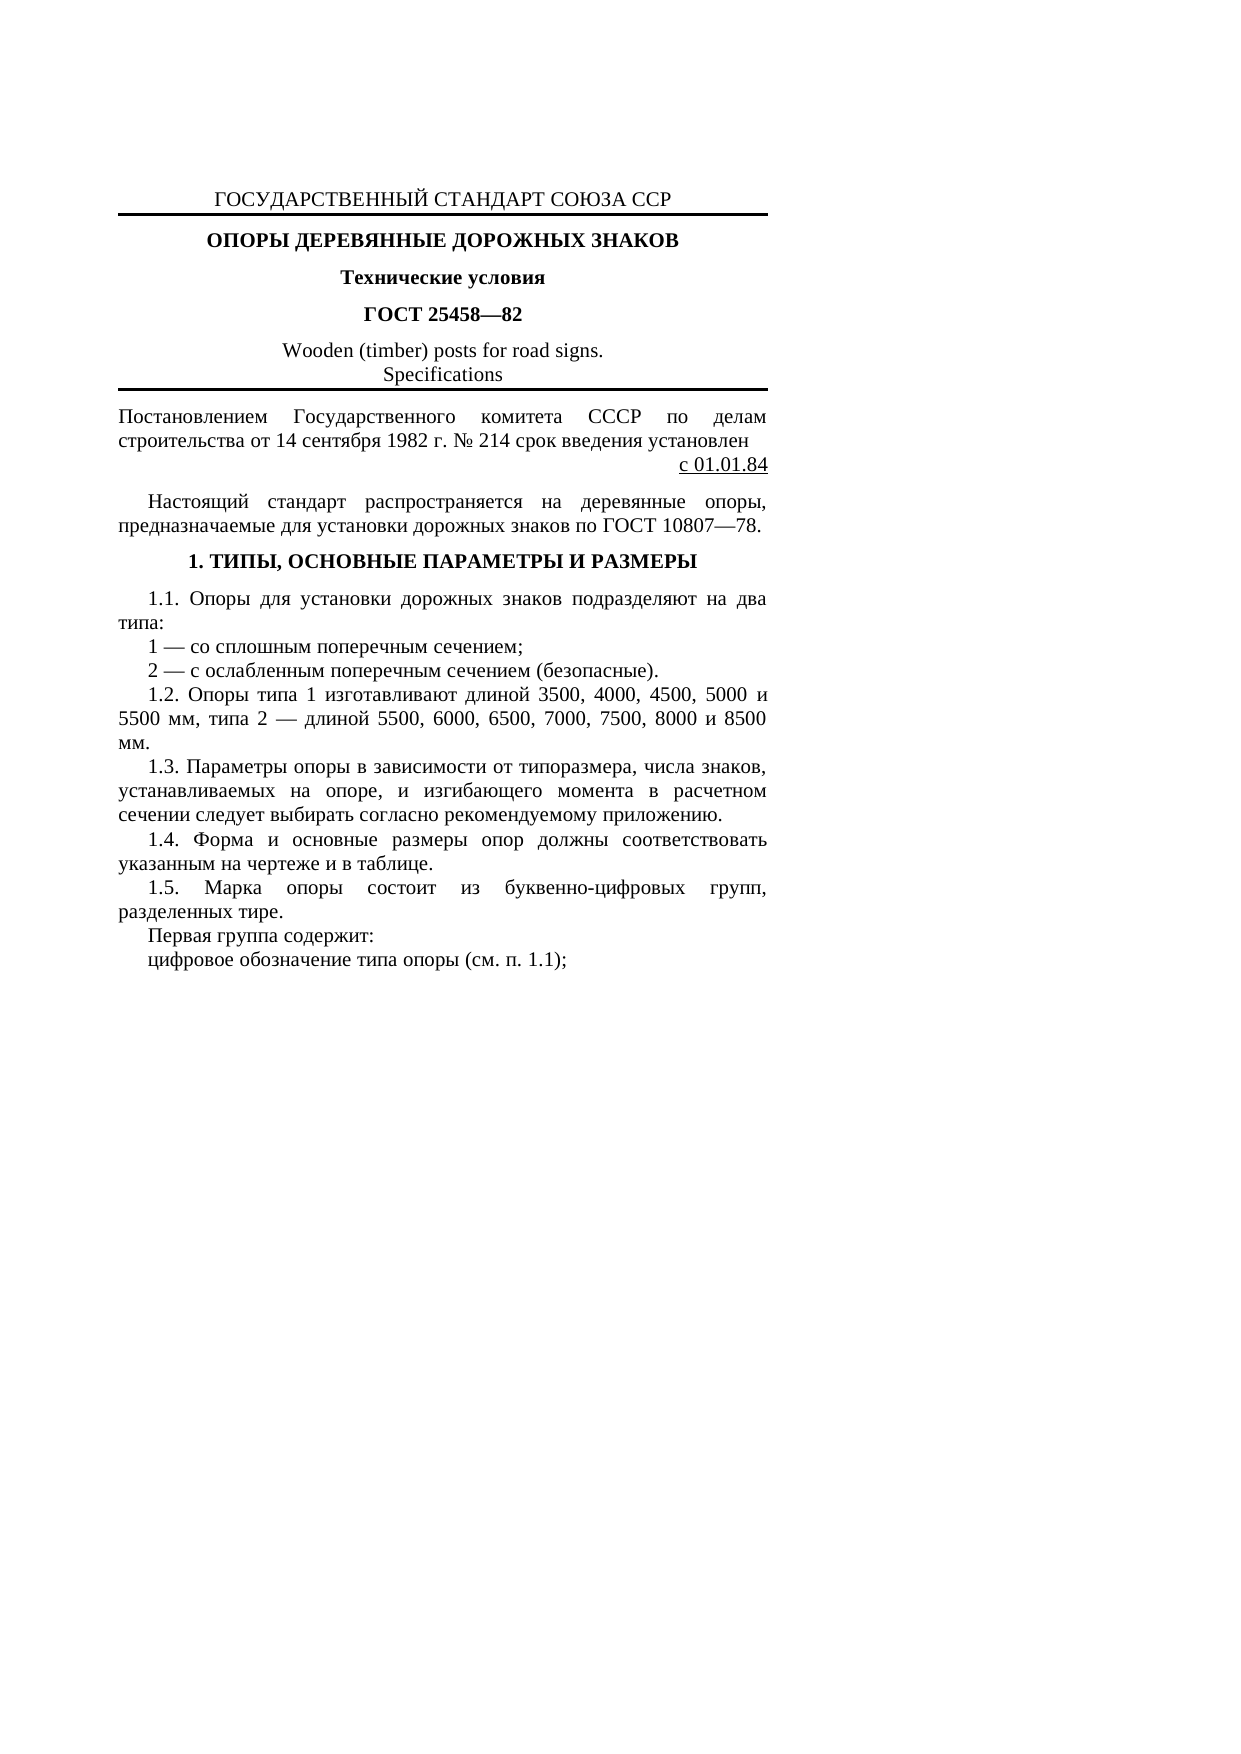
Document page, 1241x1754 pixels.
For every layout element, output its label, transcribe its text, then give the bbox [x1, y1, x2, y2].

text 1.2. Опоры типа 1 изготавливают длиной 3500, 4000, 4500, 5000 и 5500 мм, типа 2 — длиной 5500, 6000, 6500, 7000, 7500, 8000 и 8500 мм. [118, 682, 768, 754]
text 1 — со сплошным поперечным сечением; [118, 634, 768, 658]
text 1.4. Форма и основные размеры опор должны соответствовать указанным на чертеже и в таблице. [118, 826, 768, 874]
text 1.5. Марка опоры состоит из буквенно-цифровых групп, разделенных тире. [118, 874, 768, 923]
text 1.1. Опоры для установки дорожных знаков подразделяют на два типа: [118, 586, 768, 634]
text ГОСУДАРСТВЕННЫЙ СТАНДАРТ СОЮЗА ССР [118, 187, 768, 213]
text 2 — с ослабленным поперечным сечением (безопасные). [118, 658, 768, 682]
text Настоящий стандарт распространяется на деревянные опоры, предназначаемые для установки дорожных знаков по ГОСТ 10807—78. [118, 488, 768, 537]
text ОПОРЫ ДЕРЕВЯННЫЕ ДОРОЖНЫХ ЗНАКОВ [118, 228, 768, 252]
text Постановлением Государственного комитета СССР по делам строительства от 14 сентября 1982 г. № 214 срок введения установлен [118, 404, 768, 452]
text с 01.01.84 [118, 452, 768, 476]
text Specifications [118, 362, 768, 388]
text Wooden (timber) posts for road signs. [118, 338, 768, 362]
text ГОСТ 25458—82 [118, 301, 768, 326]
text 1. ТИПЫ, ОСНОВНЫЕ ПАРАМЕТРЫ И РАЗМЕРЫ [118, 549, 768, 573]
text Первая группа содержит: [118, 923, 768, 947]
text технические условия [118, 265, 768, 289]
text цифровое обозначение типа опоры (см. п. 1.1); [118, 947, 768, 971]
text 1.3. Параметры опоры в зависимости от типоразмера, числа знаков, устанавливаемых на опоре, и изгибающего момента в расчетном сечении следует выбирать согласно рекомендуемому приложению. [118, 754, 768, 826]
